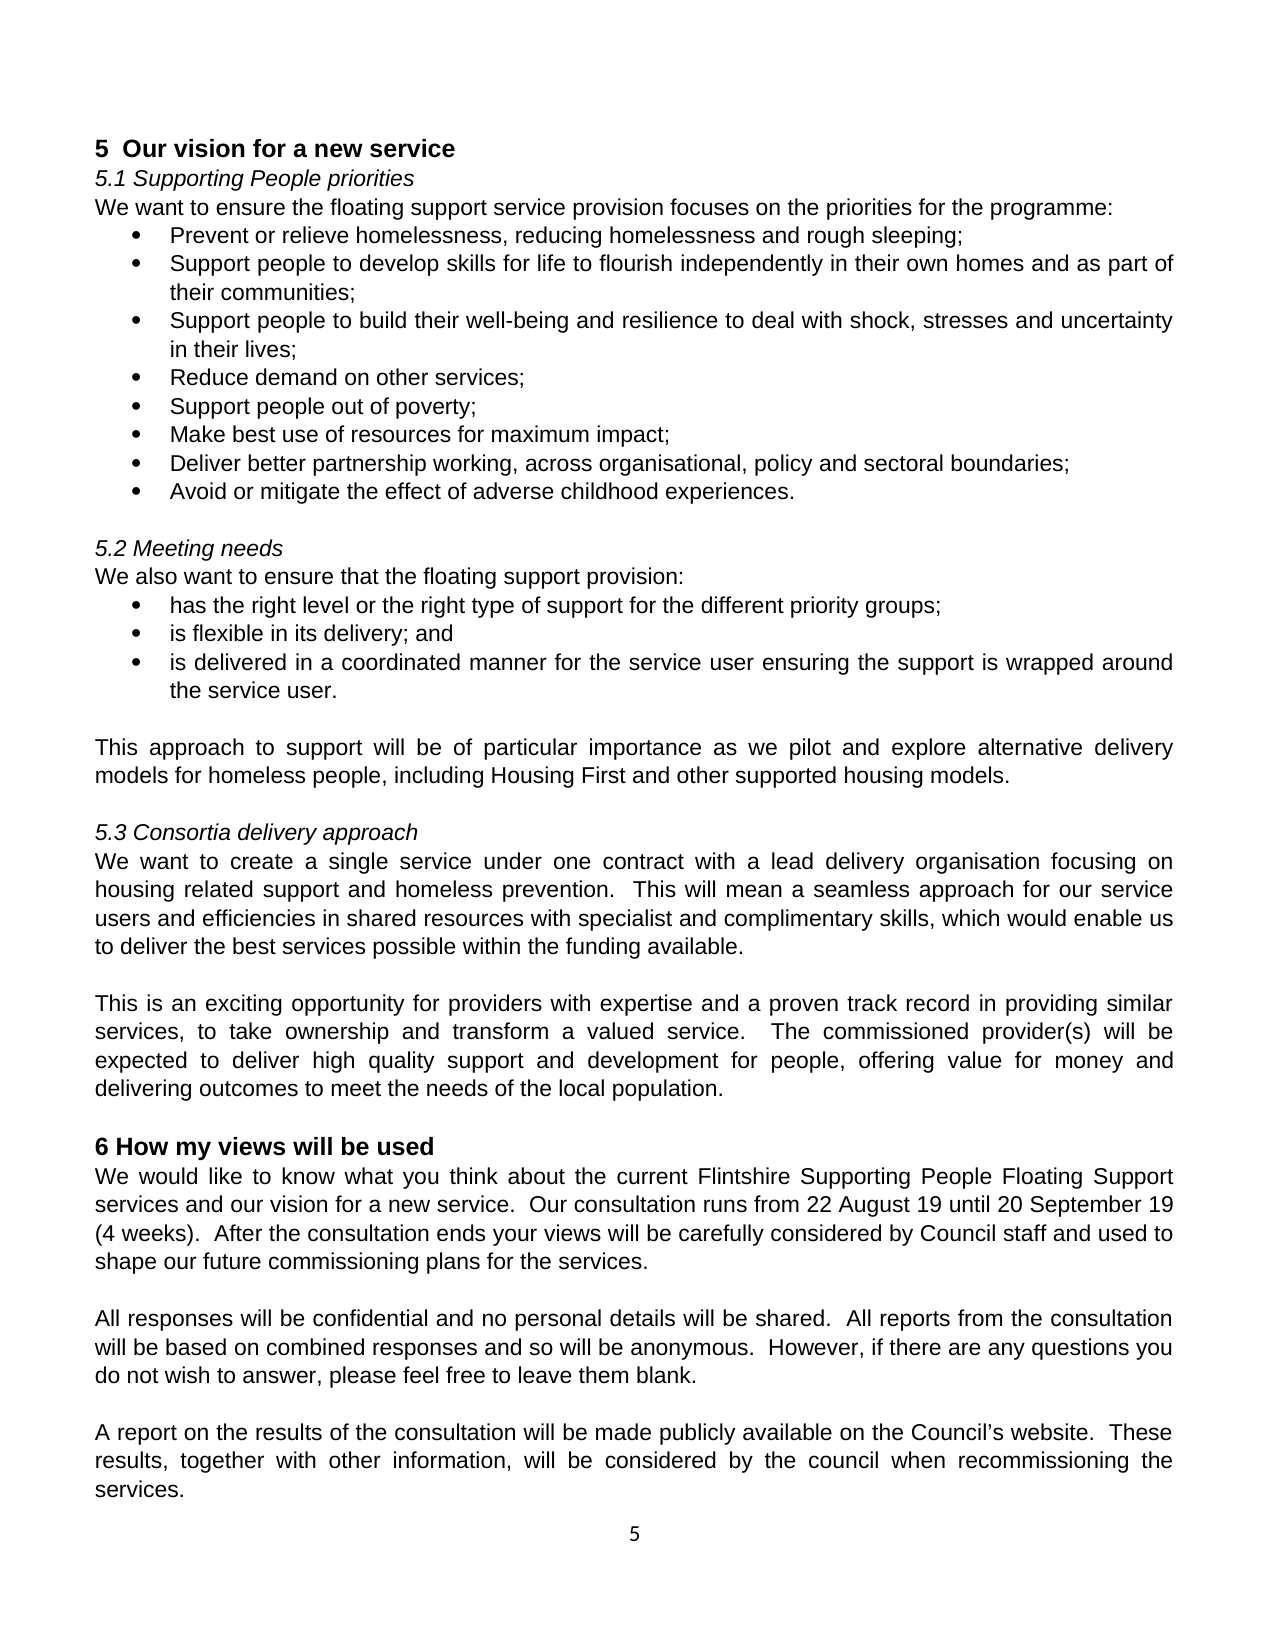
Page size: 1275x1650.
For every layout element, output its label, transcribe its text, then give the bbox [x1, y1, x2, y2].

list Support people to build their well-being and resilience to deal with shock, stresses and uncertainty in their lives; [132, 307, 1174, 362]
list Prevent or relieve homelessness, reducing homelessness and rough sleeping; [132, 222, 1174, 248]
text We want to create a single service under one contract with a lead delivery organisation focusing on housing related support and homeless prevention. This will mean a seamless approach for our service users and efficiencies in shared resources with specialist and complimentary skills, which would enable us to deliver the best services possible within the funding available. [94, 848, 1174, 959]
text A report on the results of the consultation will be made publicly available on the Council’s website. These results, together with other information, will be considered by the council when recommissioning the services. [94, 1419, 1174, 1502]
list Support people out of poverty; [132, 393, 1174, 419]
text 5.1 Supporting People priorities [94, 165, 1174, 191]
text This approach to support will be of particular importance as we pilot and explore alternative delivery models for homeless people, including Housing First and other supported housing models. [94, 734, 1174, 789]
text All responses will be confidential and no personal details will be shared. All reports from the consultation will be based on combined responses and so will be anonymous. However, if there are any questions you do not wish to answer, please feel free to leave them blank. [94, 1305, 1174, 1388]
text We want to ensure the floating support service provision focuses on the priorities for the programme: [94, 193, 1174, 220]
text 5.2 Meeting needs [94, 535, 1174, 561]
text We would like to know what you think about the current Flintshire Supporting People Floating Support services and our vision for a new service. Our consultation runs from 22 August 19 until 20 September 19 (4 weeks). After the consultation ends your views will be carefully considered by Council staff and used to shape our future commissioning plans for the services. [94, 1163, 1174, 1275]
text 5 Our vision for a new service [94, 134, 1174, 163]
text This is an exciting opportunity for providers with expertise and a proven track record in providing similar services, to take ownership and transform a valued service. The commissioned provider(s) will be expected to deliver high quality support and development for people, offering value for money and delivering outcomes to meet the needs of the local population. [94, 990, 1174, 1101]
list has the right level or the right type of support for the different priority groups; [132, 592, 1174, 618]
list is delivered in a coordinated manner for the service user ensuring the support is wrapped around the service user. [132, 648, 1174, 703]
text 5.3 Consortia delivery approach [94, 819, 1174, 846]
list Deliver better partnership working, across organisational, policy and sectoral boundaries; [132, 449, 1174, 476]
list Support people to develop skills for life to flourish independently in their own homes and as part of their communities; [132, 250, 1174, 305]
text 6 How my views will be used [94, 1132, 1174, 1161]
list Reduce demand on other services; [132, 364, 1174, 391]
list Avoid or mitigate the effect of adverse childhood experiences. [132, 478, 1174, 504]
text We also want to ensure that the floating support provision: [94, 563, 1174, 589]
list Make best use of resources for maximum impact; [132, 421, 1174, 447]
list is flexible in its delivery; and [132, 620, 1174, 646]
